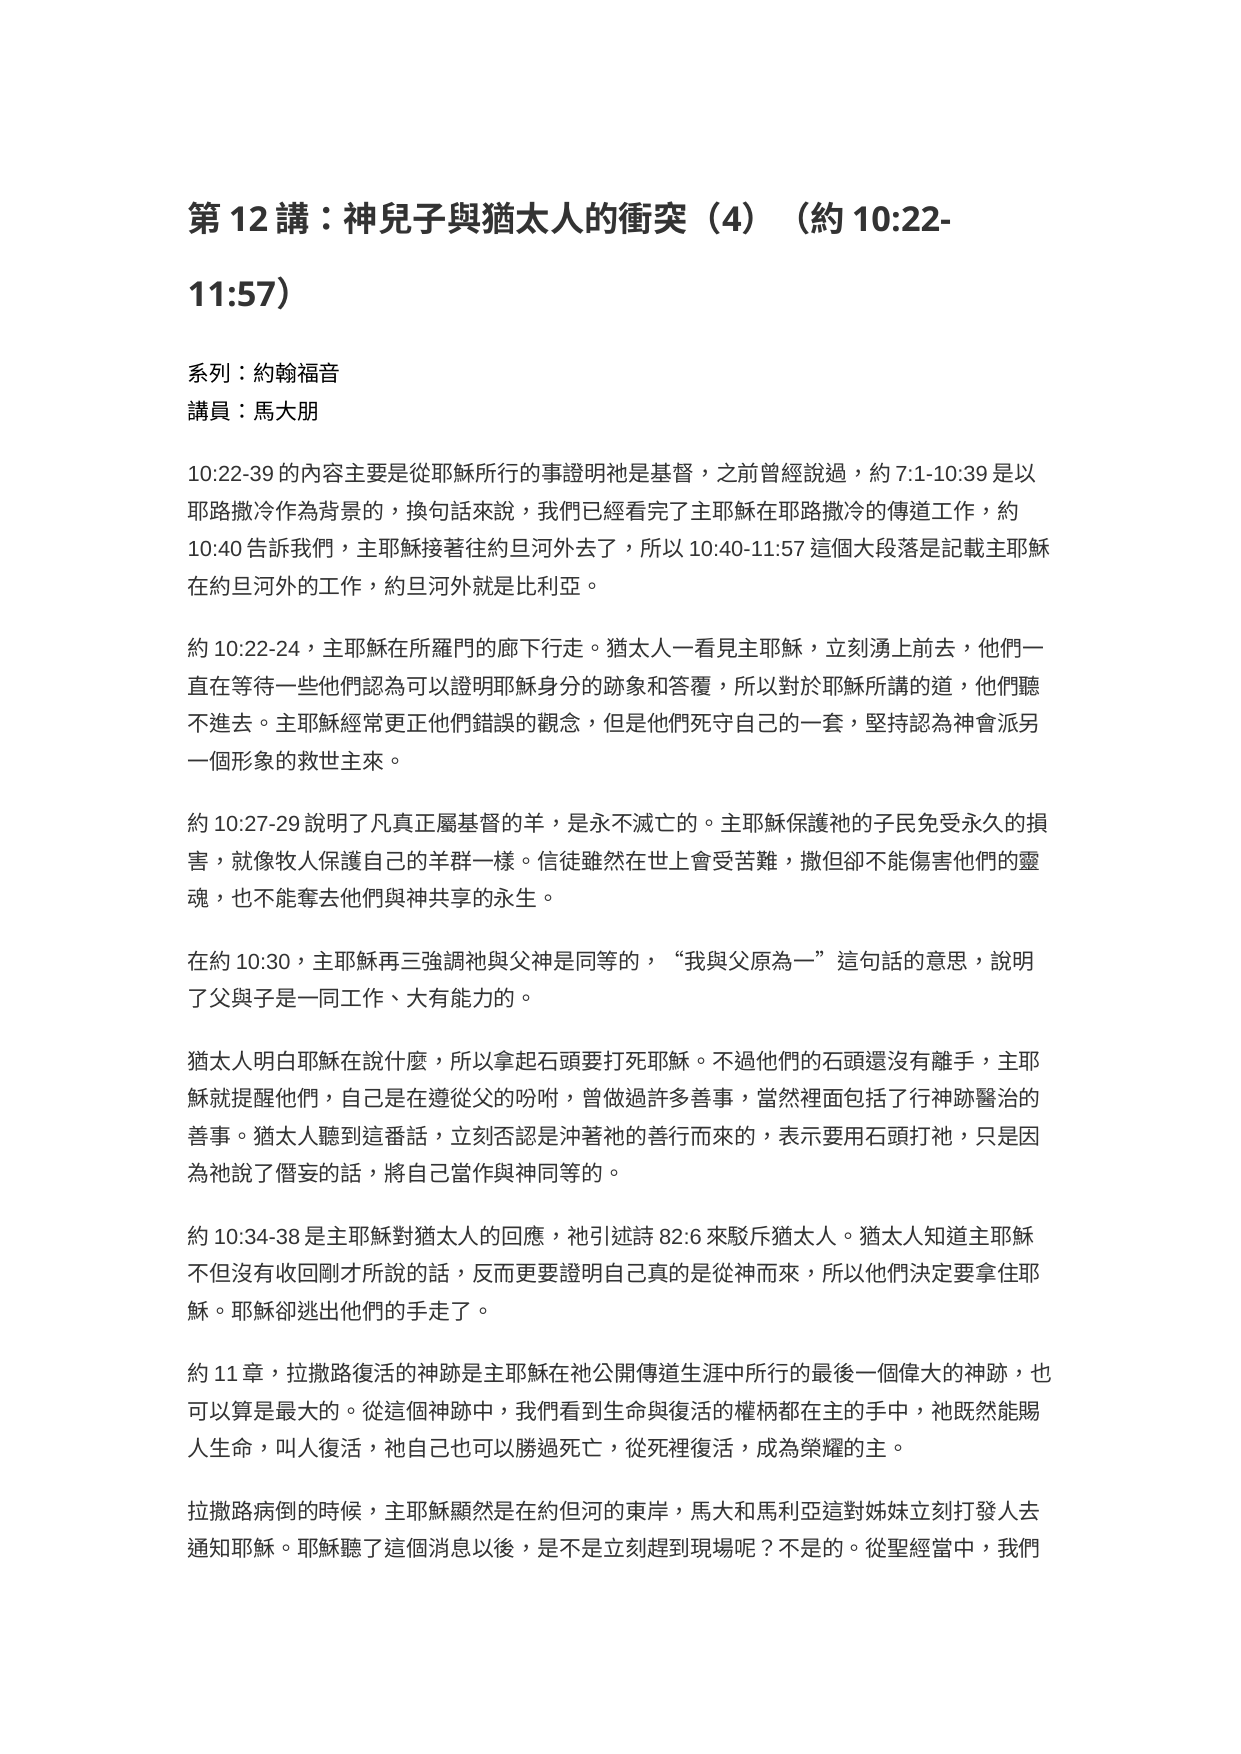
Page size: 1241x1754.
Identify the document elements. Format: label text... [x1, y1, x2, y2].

text 10:22-39的內容主要是從耶穌所行的事證明祂是基督，之前曾經說過，約7:1-10:39是以耶路撒冷作為背景的，換句話來說，我們已經看完了主耶穌在耶路撒冷的傳道工作，約10:40告訴我們，主耶穌接著往約旦河外去了，所以10:40-11:57這個大段落是記載主耶穌在約旦河外的工作，約旦河外就是比利亞。 [187, 453, 1053, 603]
text 約10:34-38是主耶穌對猶太人的回應，祂引述詩82:6來駁斥猶太人。猶太人知道主耶穌不但沒有收回剛才所說的話，反而更要證明自己真的是從神而來，所以他們決定要拿住耶穌。耶穌卻逃出他們的手走了。 [187, 1216, 1053, 1328]
text 系列：約翰福音 [187, 353, 1053, 391]
text 在約10:30，主耶穌再三強調祂與父神是同等的，“我與父原為一”這句話的意思，說明了父與子是一同工作、大有能力的。 [187, 941, 1053, 1016]
text 猶太人明白耶穌在說什麼，所以拿起石頭要打死耶穌。不過他們的石頭還沒有離手，主耶穌就提醒他們，自己是在遵從父的吩咐，曾做過許多善事，當然裡面包括了行神跡醫治的善事。猶太人聽到這番話，立刻否認是沖著祂的善行而來的，表示要用石頭打祂，只是因為祂說了僭妄的話，將自己當作與神同等的。 [187, 1041, 1053, 1191]
text 第12講：神兒子與猶太人的衝突（4）（約10:22-11:57） [187, 178, 1053, 328]
text 約10:27-29說明了凡真正屬基督的羊，是永不滅亡的。主耶穌保護祂的子民免受永久的損害，就像牧人保護自己的羊群一樣。信徒雖然在世上會受苦難，撒但卻不能傷害他們的靈魂，也不能奪去他們與神共享的永生。 [187, 803, 1053, 916]
text 約10:22-24，主耶穌在所羅門的廊下行走。猶太人一看見主耶穌，立刻湧上前去，他們一直在等待一些他們認為可以證明耶穌身分的跡象和答覆，所以對於耶穌所講的道，他們聽不進去。主耶穌經常更正他們錯誤的觀念，但是他們死守自己的一套，堅持認為神會派另一個形象的救世主來。 [187, 628, 1053, 778]
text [187, 1491, 1053, 1566]
text 約11章，拉撒路復活的神跡是主耶穌在祂公開傳道生涯中所行的最後一個偉大的神跡，也可以算是最大的。從這個神跡中，我們看到生命與復活的權柄都在主的手中，祂既然能賜人生命，叫人復活，祂自己也可以勝過死亡，從死裡復活，成為榮耀的主。 [187, 1353, 1053, 1466]
text 講員：馬大朋 [187, 391, 1053, 428]
